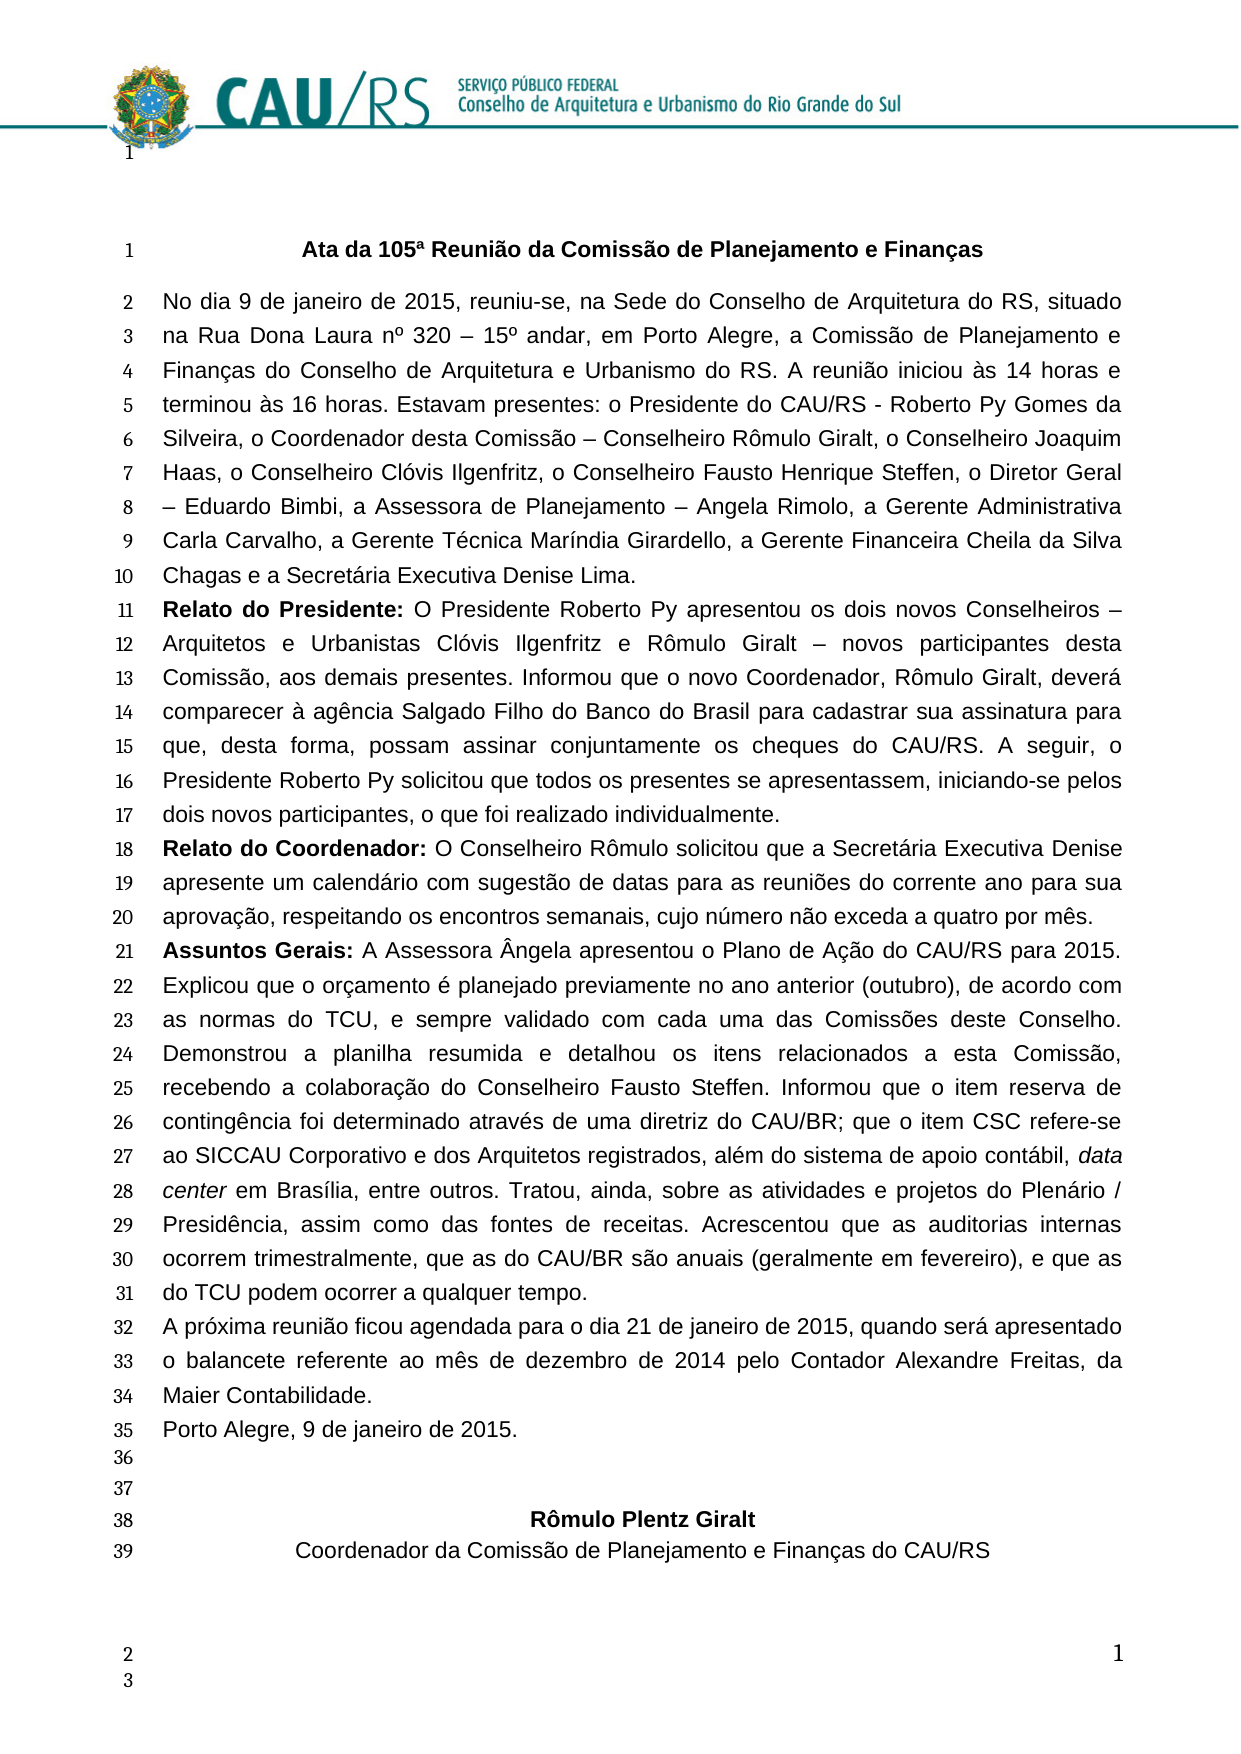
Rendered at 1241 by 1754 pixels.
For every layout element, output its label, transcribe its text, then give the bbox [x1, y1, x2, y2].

text Porto Alegre, 9 de janeiro de 2015. [162, 1416, 1123, 1442]
text Coordenador da Comissão de Planejamento e Finanças do CAU/RS [162, 1537, 1123, 1563]
text Ata da 105ª Reunião da Comissão de Planejamento e Finanças [162, 236, 1123, 263]
text A próxima reunião ficou agendada para o dia 21 de janeiro de 2015, quando será apresentado o balancete referente ao mês de dezembro de 2014 pelo Contador Alexandre Freitas, da Maier Contabilidade. [162, 1313, 1123, 1408]
text Rômulo Plentz Giralt [162, 1506, 1123, 1533]
picture [0, 0, 1239, 160]
text Relato do Coordenador: O Conselheiro Rômulo solicitou que a Secretária Executiva Denise apresente um calendário com sugestão de datas para as reuniões do corrente ano para sua aprovação, respeitando os encontros semanais, cujo número não exceda a quatro por mês. [162, 835, 1123, 929]
text Assuntos Gerais: A Assessora Ângela apresentou o Plano de Ação do CAU/RS para 2015. Explicou que o orçamento é planejado previamente no ano anterior (outubro), de acordo com as normas do TCU, e sempre validado com cada uma das Comissões deste Conselho. Demonstrou a planilha resumida e detalhou os itens relacionados a esta Comissão, recebendo a colaboração do Conselheiro Fausto Steffen. Informou que o item reserva de contingência foi determinado através de uma diretriz do CAU/BR; que o item CSC refere-se ao SICCAU Corporativo e dos Arquitetos registrados, além do sistema de apoio contábil, data center em Brasília, entre outros. Tratou, ainda, sobre as atividades e projetos do Plenário / Presidência, assim como das fontes de receitas. Acrescentou que as auditorias internas ocorrem trimestralmente, que as do CAU/BR são anuais (geralmente em fevereiro), e que as do TCU podem ocorrer a qualquer tempo. [162, 937, 1123, 1305]
text No dia 9 de janeiro de 2015, reuniu-se, na Sede do Conselho de Arquitetura do RS, situado na Rua Dona Laura nº 320 – 15º andar, em Porto Alegre, a Comissão de Planejamento e Finanças do Conselho de Arquitetura e Urbanismo do RS. A reunião iniciou às 14 horas e terminou às 16 horas. Estavam presentes: o Presidente do CAU/RS - Roberto Py Gomes da Silveira, o Coordenador desta Comissão – Conselheiro Rômulo Giralt, o Conselheiro Joaquim Haas, o Conselheiro Clóvis Ilgenfritz, o Conselheiro Fausto Henrique Steffen, o Diretor Geral – Eduardo Bimbi, a Assessora de Planejamento – Angela Rimolo, a Gerente Administrativa Carla Carvalho, a Gerente Técnica Maríndia Girardello, a Gerente Financeira Cheila da Silva Chagas e a Secretária Executiva Denise Lima. [162, 288, 1123, 588]
text Relato do Presidente: O Presidente Roberto Py apresentou os dois novos Conselheiros – Arquitetos e Urbanistas Clóvis Ilgenfritz e Rômulo Giralt – novos participantes desta Comissão, aos demais presentes. Informou que o novo Coordenador, Rômulo Giralt, deverá comparecer à agência Salgado Filho do Banco do Brasil para cadastrar sua assinatura para que, desta forma, possam assinar conjuntamente os cheques do CAU/RS. A seguir, o Presidente Roberto Py solicitou que todos os presentes se apresentassem, iniciando-se pelos dois novos participantes, o que foi realizado individualmente. [162, 596, 1123, 827]
